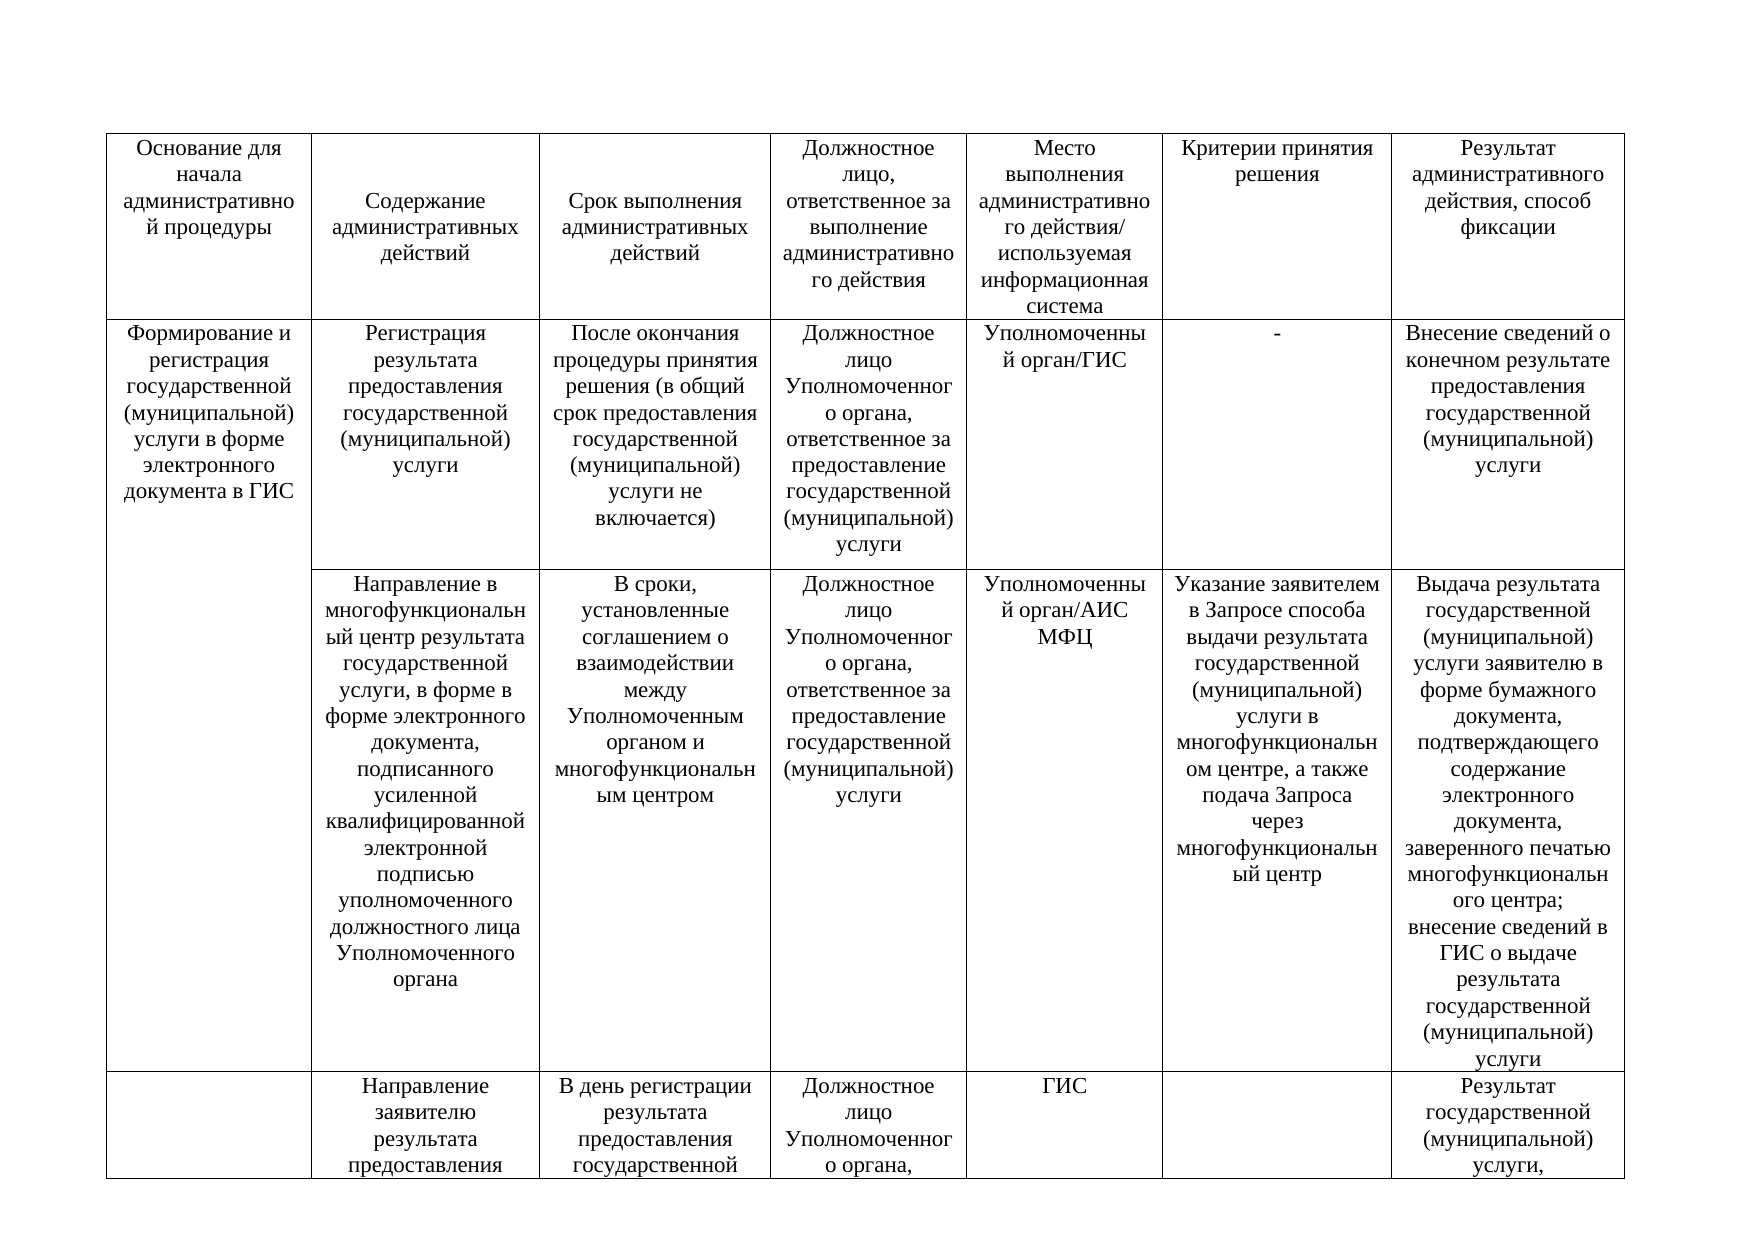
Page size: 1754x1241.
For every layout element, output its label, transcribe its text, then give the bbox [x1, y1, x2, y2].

table_cell Должностное лицо Уполномоченного органа, ответственное за предоставление государственной (муниципальной) услуги [771, 570, 966, 1071]
table_cell Внесение сведений о конечном результате предоставления государственной (муниципальной) услуги [1392, 320, 1624, 569]
table_cell [107, 1072, 311, 1177]
table_cell - [1163, 320, 1391, 569]
table_cell Выдача результата государственной (муниципальной) услуги заявителю в форме бумажного документа, подтверждающего содержание электронного документа, заверенного печатью многофункционального центра; внесение сведений в ГИС о выдаче результата государственной (муниципальной) услуги [1392, 570, 1624, 1071]
table_cell Направление в многофункциональный центр результата государственной услуги, в форме в форме электронного документа, подписанного усиленной квалифицированной электронной подписью уполномоченного должностного лица Уполномоченного органа [312, 570, 539, 1071]
table_header Должностное лицо, ответственное за выполнение административного действия [771, 134, 966, 318]
table_header Место выполнения административного действия/ используемая информационная система [967, 134, 1162, 318]
table_header Содержание административных действий [312, 134, 539, 318]
table_header Срок выполнения административных действий [540, 134, 770, 318]
table_header Результат административного действия, способ фиксации [1392, 134, 1624, 318]
table_cell [1163, 1072, 1391, 1177]
table_cell Указание заявителем в Запросе способа выдачи результата государственной (муниципальной) услуги в многофункциональном центре, а также подача Запроса через многофункциональный центр [1163, 570, 1391, 1071]
table_cell Регистрация результата предоставления государственной (муниципальной) услуги [312, 320, 539, 569]
table_cell Уполномоченный орган/ГИС [967, 320, 1162, 569]
table_cell В сроки, установленные соглашением о взаимодействии между Уполномоченным органом и многофункциональным центром [540, 570, 770, 1071]
table_cell Формирование и регистрация государственной (муниципальной) услуги в форме электронного документа в ГИС [107, 320, 311, 1071]
table_cell Направление заявителю результата предоставления государственной (муниципальной) услуги в личный кабинет ЕПГУ [312, 1072, 539, 1177]
table_cell Должностное лицо Уполномоченного органа, ответственное за предоставление государственной (муниципальной) услуги [771, 1072, 966, 1177]
table_cell После окончания процедуры принятия решения (в общий срок предоставления государственной (муниципальной) услуги не включается) [540, 320, 770, 569]
table_cell Результат государственной (муниципальной) услуги, направленный заявителю на личный кабинет на ЕПГУ [1392, 1072, 1624, 1177]
table_header Критерии принятия решения [1163, 134, 1391, 318]
table_cell В день регистрации результата предоставления государственной (муниципальной) услуги [540, 1072, 770, 1177]
table_cell Должностное лицо Уполномоченного органа, ответственное за предоставление государственной (муниципальной) услуги [771, 320, 966, 569]
table_cell Уполномоченный орган/АИС МФЦ [967, 570, 1162, 1071]
table_header Основание для начала административной процедуры [107, 134, 311, 318]
table_cell ГИС [967, 1072, 1162, 1177]
